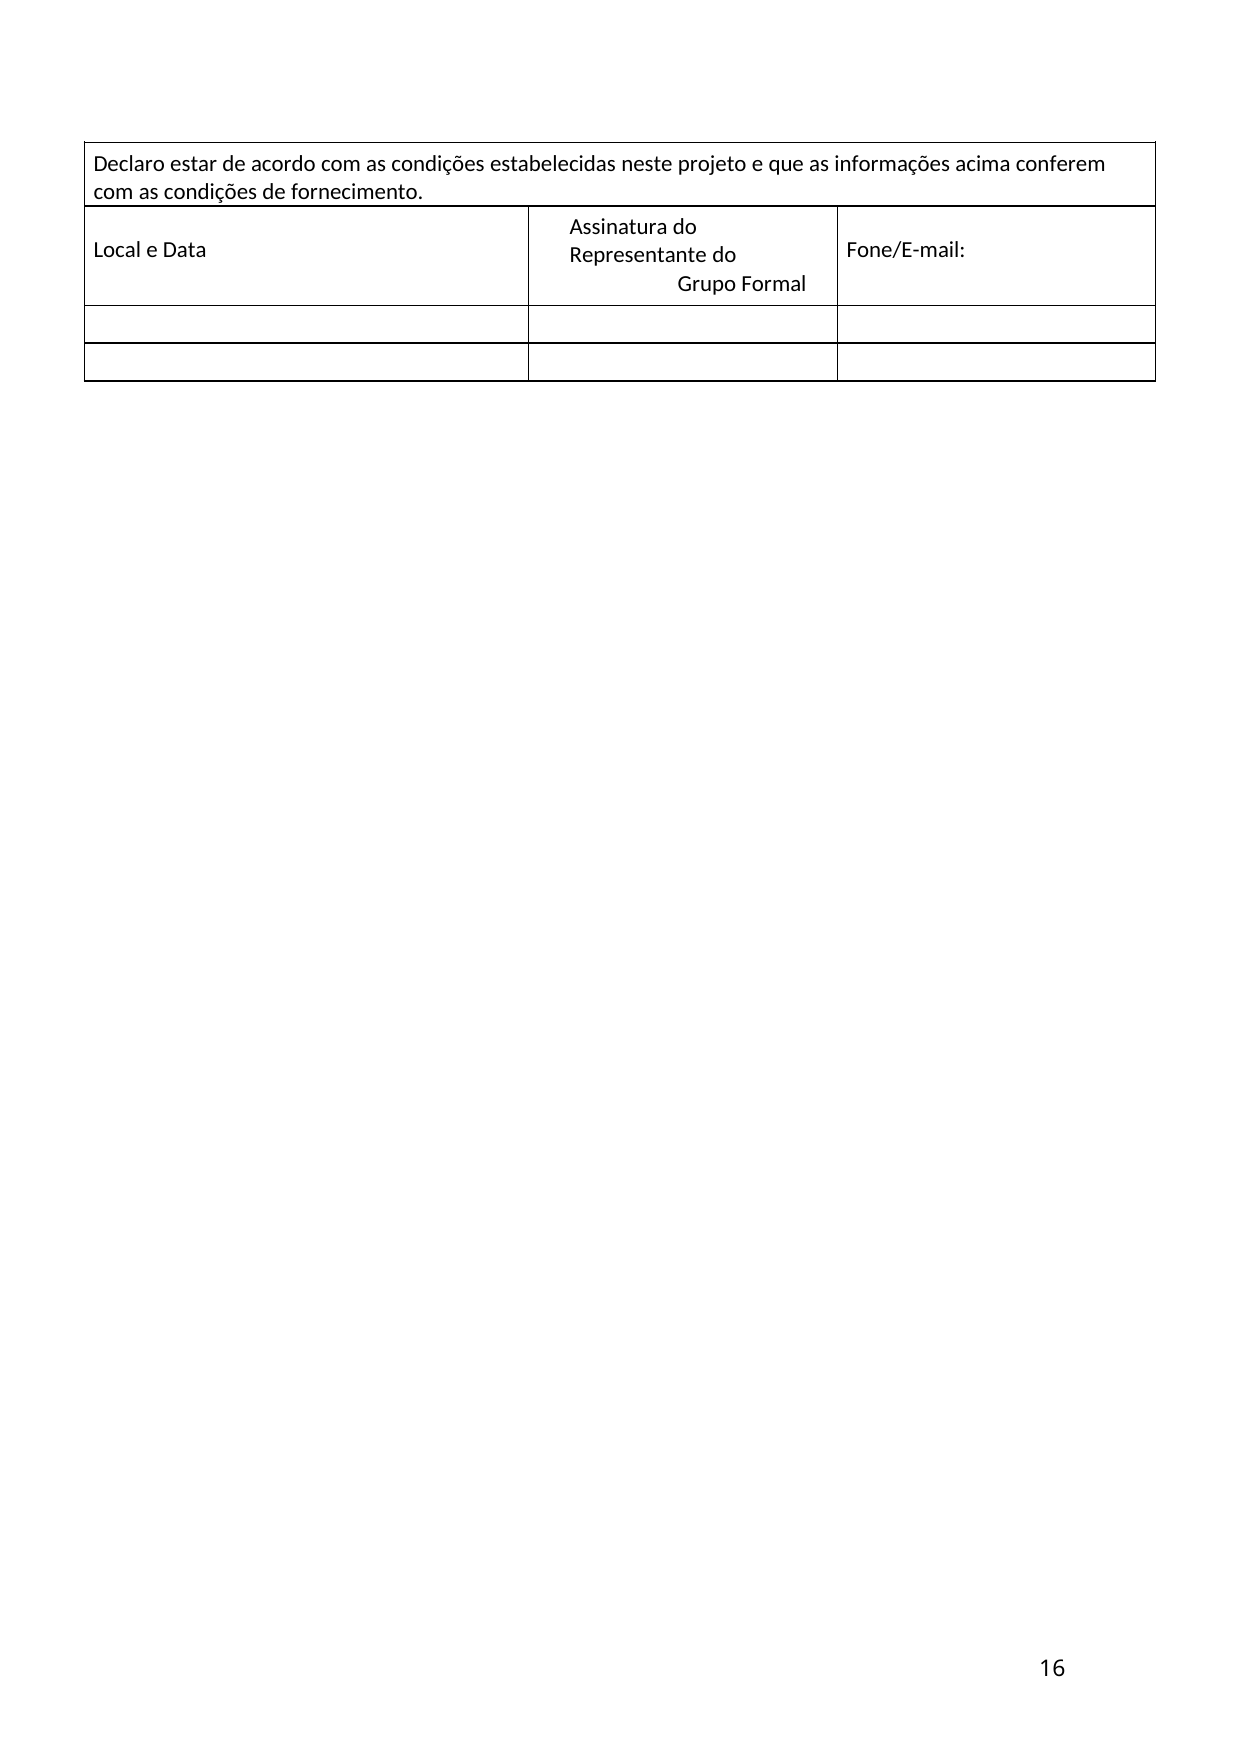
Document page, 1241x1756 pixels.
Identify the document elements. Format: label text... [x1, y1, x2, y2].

table_cell Fone/E-mail: [838, 207, 1155, 304]
table_cell Assinatura do Representante do Grupo Formal [529, 207, 837, 304]
table_cell [838, 344, 1155, 380]
table_cell Local e Data [85, 207, 528, 304]
table_cell [85, 344, 528, 380]
table_cell [529, 306, 837, 342]
table_cell [838, 306, 1155, 342]
table_cell [85, 306, 528, 342]
table_header Declaro estar de acordo com as condições estabelecidas neste projeto e que as informações acima conferem com as condições de fornecimento. [85, 143, 1155, 205]
table_cell [529, 344, 837, 380]
